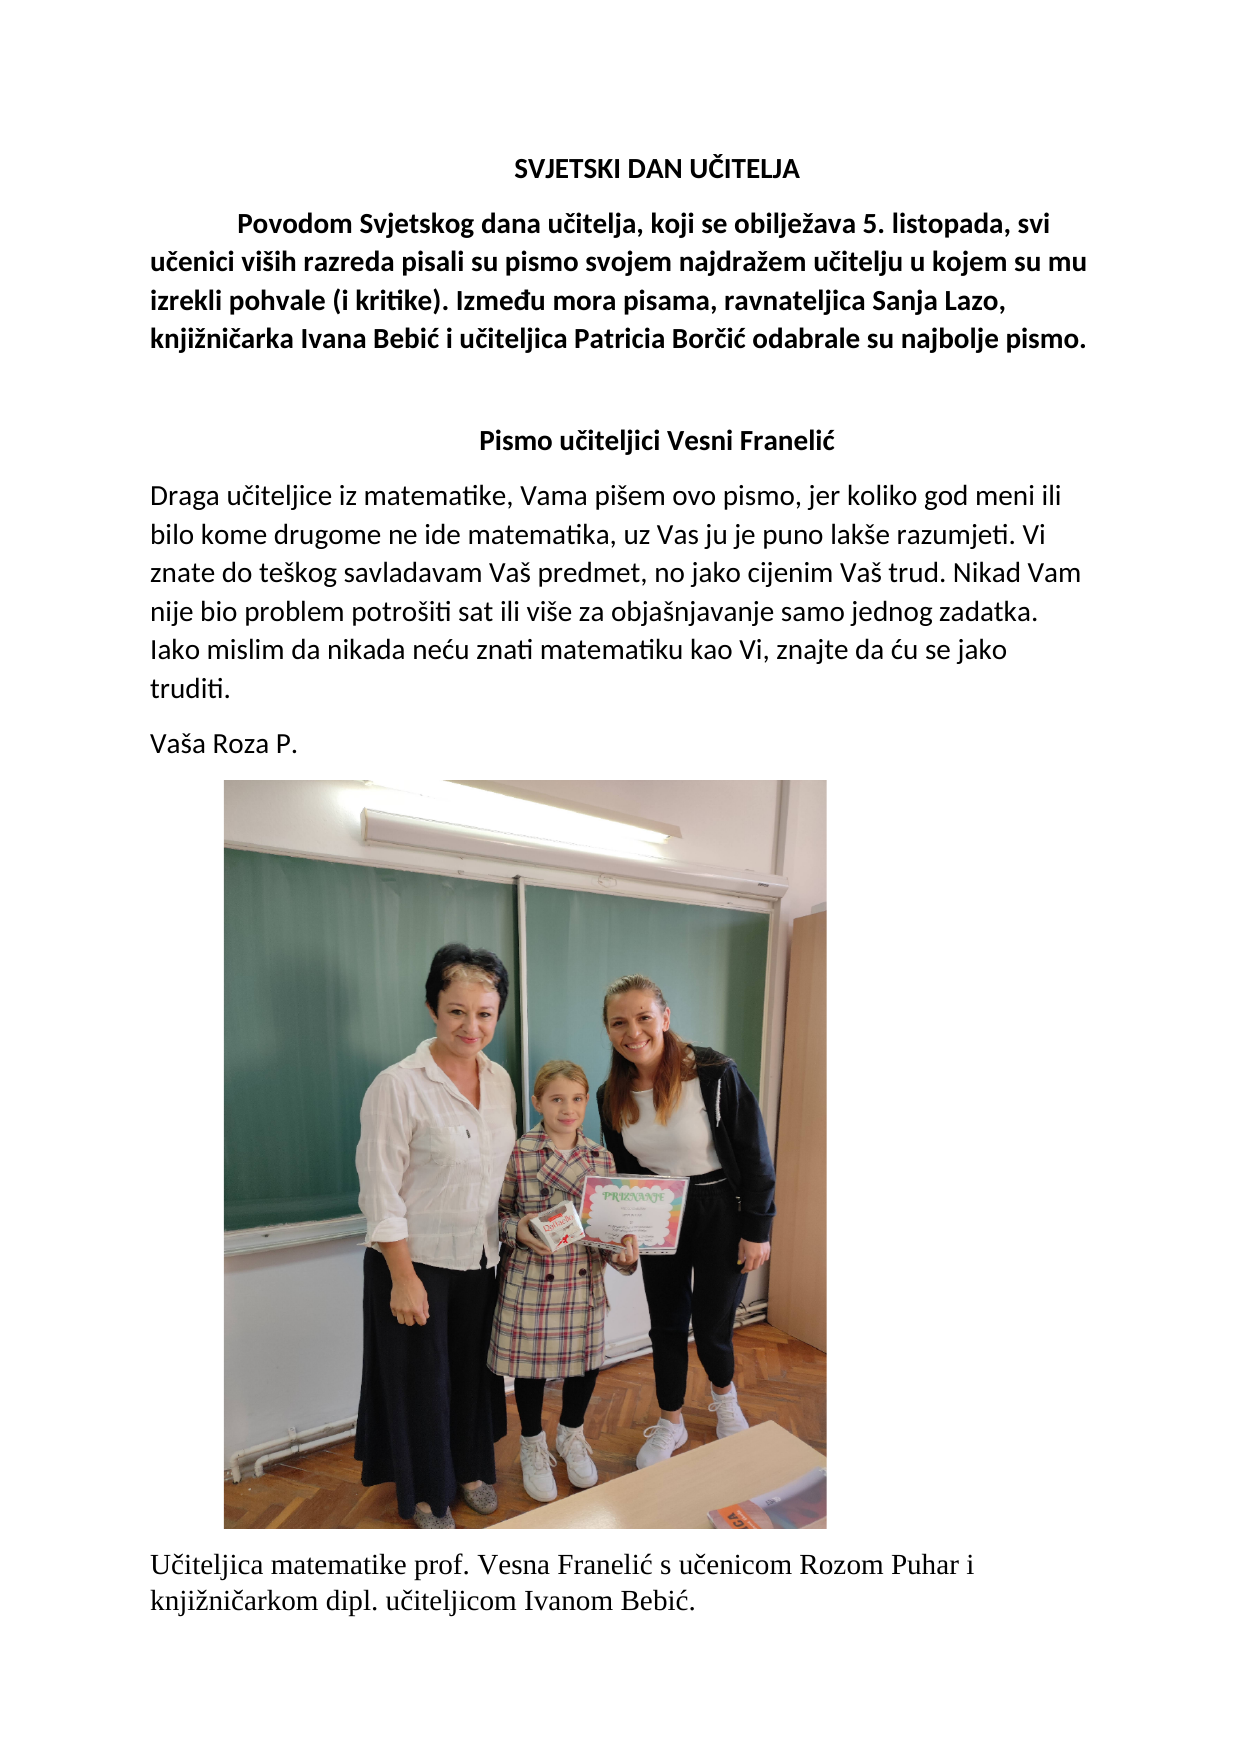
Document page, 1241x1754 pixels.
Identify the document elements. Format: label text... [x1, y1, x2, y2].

text Draga učiteljice iz matematike, Vama pišem ovo pismo, jer koliko god meni ili bilo kome drugome ne ide matematika, uz Vas ju je puno lakše razumjeti. Vi znate do teškog savladavam Vaš predmet, no jako cijenim Vaš trud. Nikad Vam nije bio problem potrošiti sat ili više za objašnjavanje samo jednog zadatka. Iako mislim da nikada neću znati matematiku kao Vi, znajte da ću se jako truditi. [150, 477, 1090, 705]
text Učiteljica matematike prof. Vesna Franelić s učenicom Rozom Puhar i knjižničarkom dipl. učiteljicom Ivanom Bebić. [150, 1547, 1090, 1617]
text Vaša Roza P. [150, 725, 1090, 760]
text Povodom Svjetskog dana učitelja, koji se obilježava 5. listopada, svi učenici viših razreda pisali su pismo svojem najdražem učitelju u kojem su mu izrekli pohvale (i kritike). Između mora pisama, ravnateljica Sanja Lazo, knjižničarka Ivana Bebić i učiteljica Patricia Borčić odabrale su najbolje pismo. [150, 205, 1090, 356]
picture [223, 780, 827, 1529]
text Pismo učiteljici Vesni Franelić [150, 422, 1090, 458]
text SVJETSKI DAN UČITELJA [150, 150, 1090, 186]
